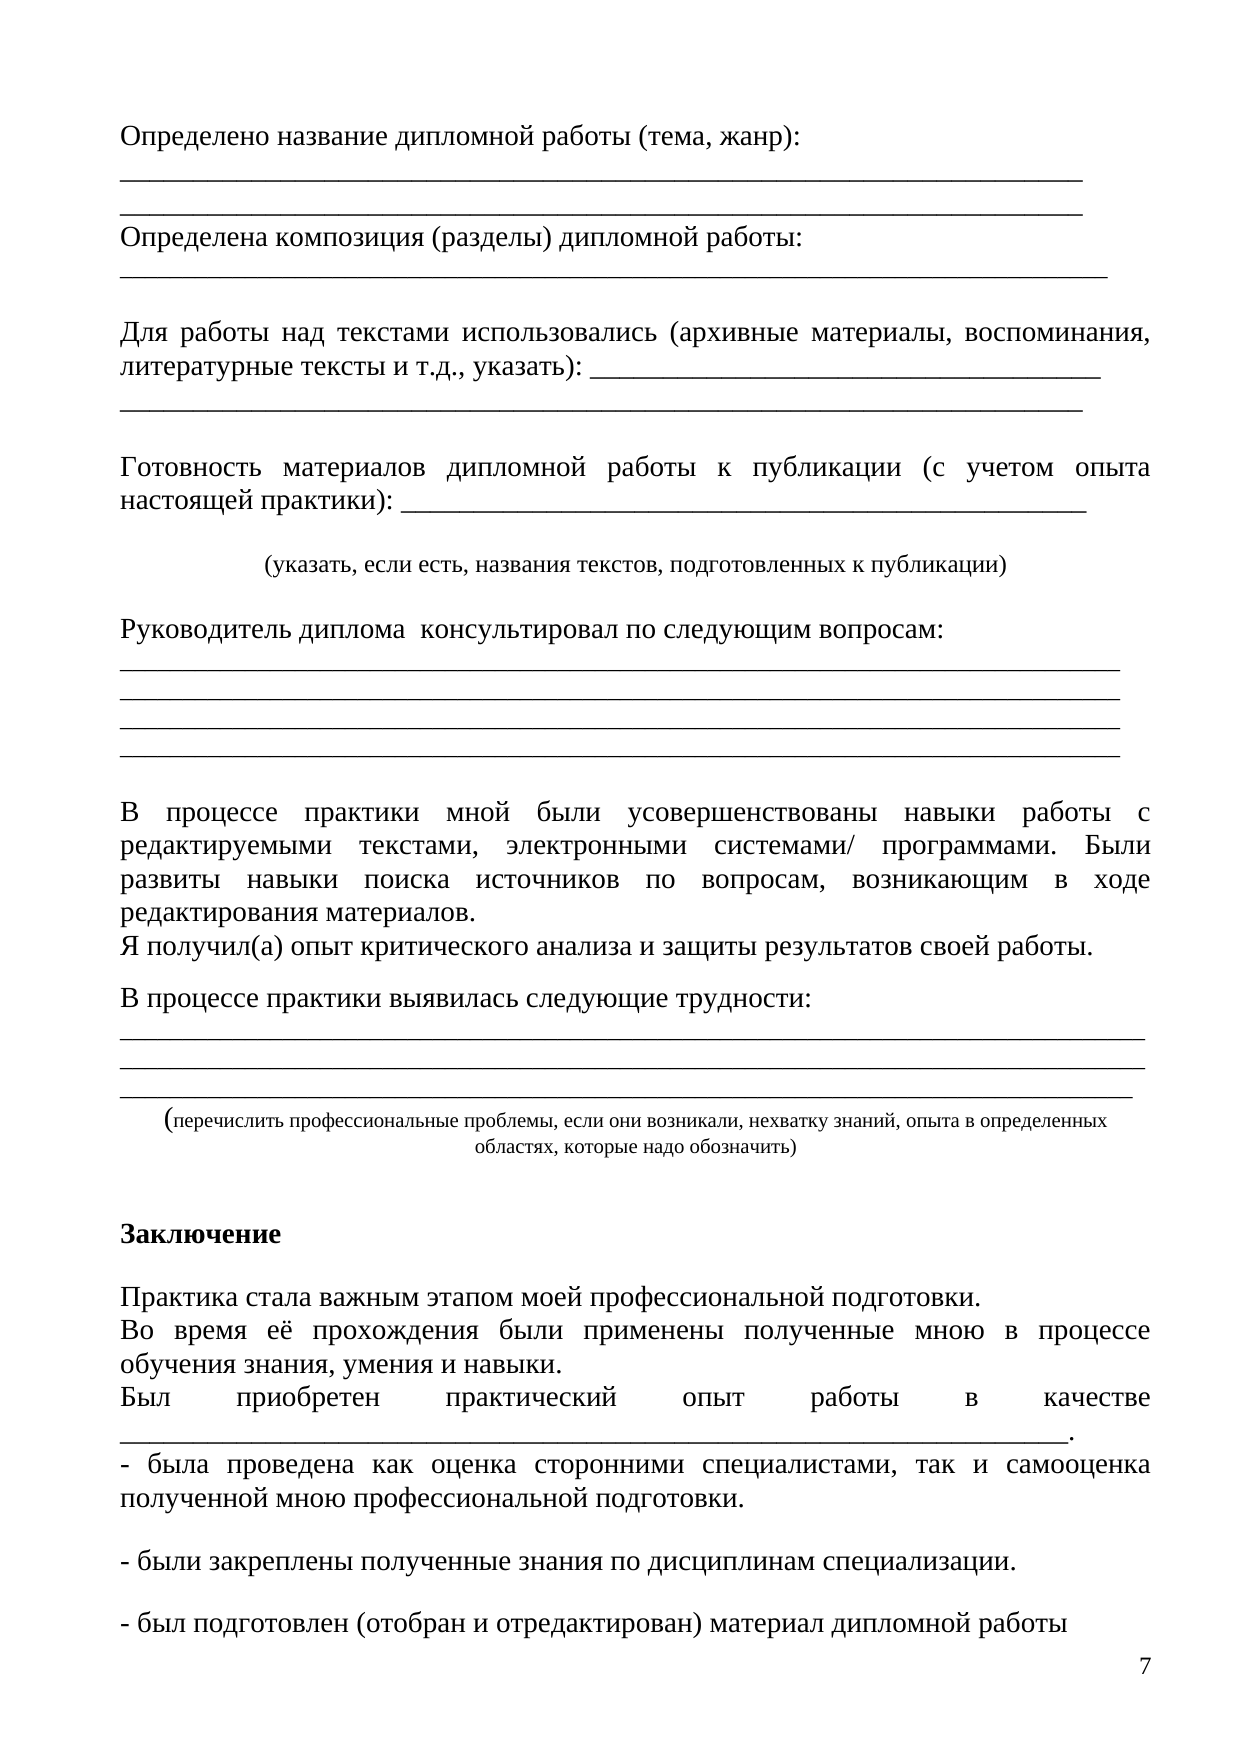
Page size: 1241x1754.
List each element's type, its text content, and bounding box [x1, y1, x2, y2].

text ________________________________________________________________________________ [120, 731, 1152, 760]
text Я получил(а) опыт критического анализа и защиты результатов своей работы. [120, 928, 1152, 961]
text (указать, если есть, названия текстов, подготовленных к публикации) [120, 549, 1152, 578]
text (перечислить профессиональные проблемы, если они возникали, нехватку знаний, опыта в определенных областях, которые надо обозначить) [120, 1100, 1152, 1158]
text - была проведена как оценка сторонними специалистами, так и самооценка полученной мною профессиональной подготовки. [120, 1446, 1152, 1513]
text В процессе практики выявилась следующие трудности: ____________________________________________________________________________________________________________________________________________________________________ [120, 981, 1152, 1072]
text Во время её прохождения были применены полученные мною в процессе обучения знания, умения и навыки. [120, 1312, 1152, 1379]
text _________________________________________________________________________________ [120, 1072, 1152, 1100]
text Руководитель диплома консультировал по следующим вопросам: ________________________________________________________________________________ ________________________________________________________________________________ [120, 612, 1152, 703]
text Определено название дипломной работы (тема, жанр): __________________________________________________________________ [120, 118, 1152, 185]
text __________________________________________________________________ [120, 185, 1152, 219]
text Заключение [120, 1216, 1152, 1249]
text В процессе практики мной были усовершенствованы навыки работы с редактируемыми текстами, электронными системами/ программами. Были развиты навыки поиска источников по вопросам, возникающим в ходе редактирования материалов. [120, 794, 1152, 928]
text Практика стала важным этапом моей профессиональной подготовки. [120, 1279, 1152, 1312]
text - были закреплены полученные знания по дисциплинам специализации. [120, 1543, 1152, 1576]
text Определена композиция (разделы) дипломной работы: _______________________________________________________________________________ [120, 219, 1152, 281]
text Был приобретен практический опыт работы в качестве _________________________________________________________________. [120, 1379, 1152, 1446]
text ________________________________________________________________________________ [120, 703, 1152, 731]
text - был подготовлен (отобран и отредактирован) материал дипломной работы [120, 1605, 1152, 1639]
text Для работы над текстами использовались (архивные материалы, воспоминания, литературные тексты и т.д., указать): ___________________________________ [120, 314, 1152, 382]
text __________________________________________________________________ [120, 382, 1152, 415]
text Готовность материалов дипломной работы к публикации (с учетом опыта настоящей практики): _______________________________________________ [120, 449, 1152, 516]
